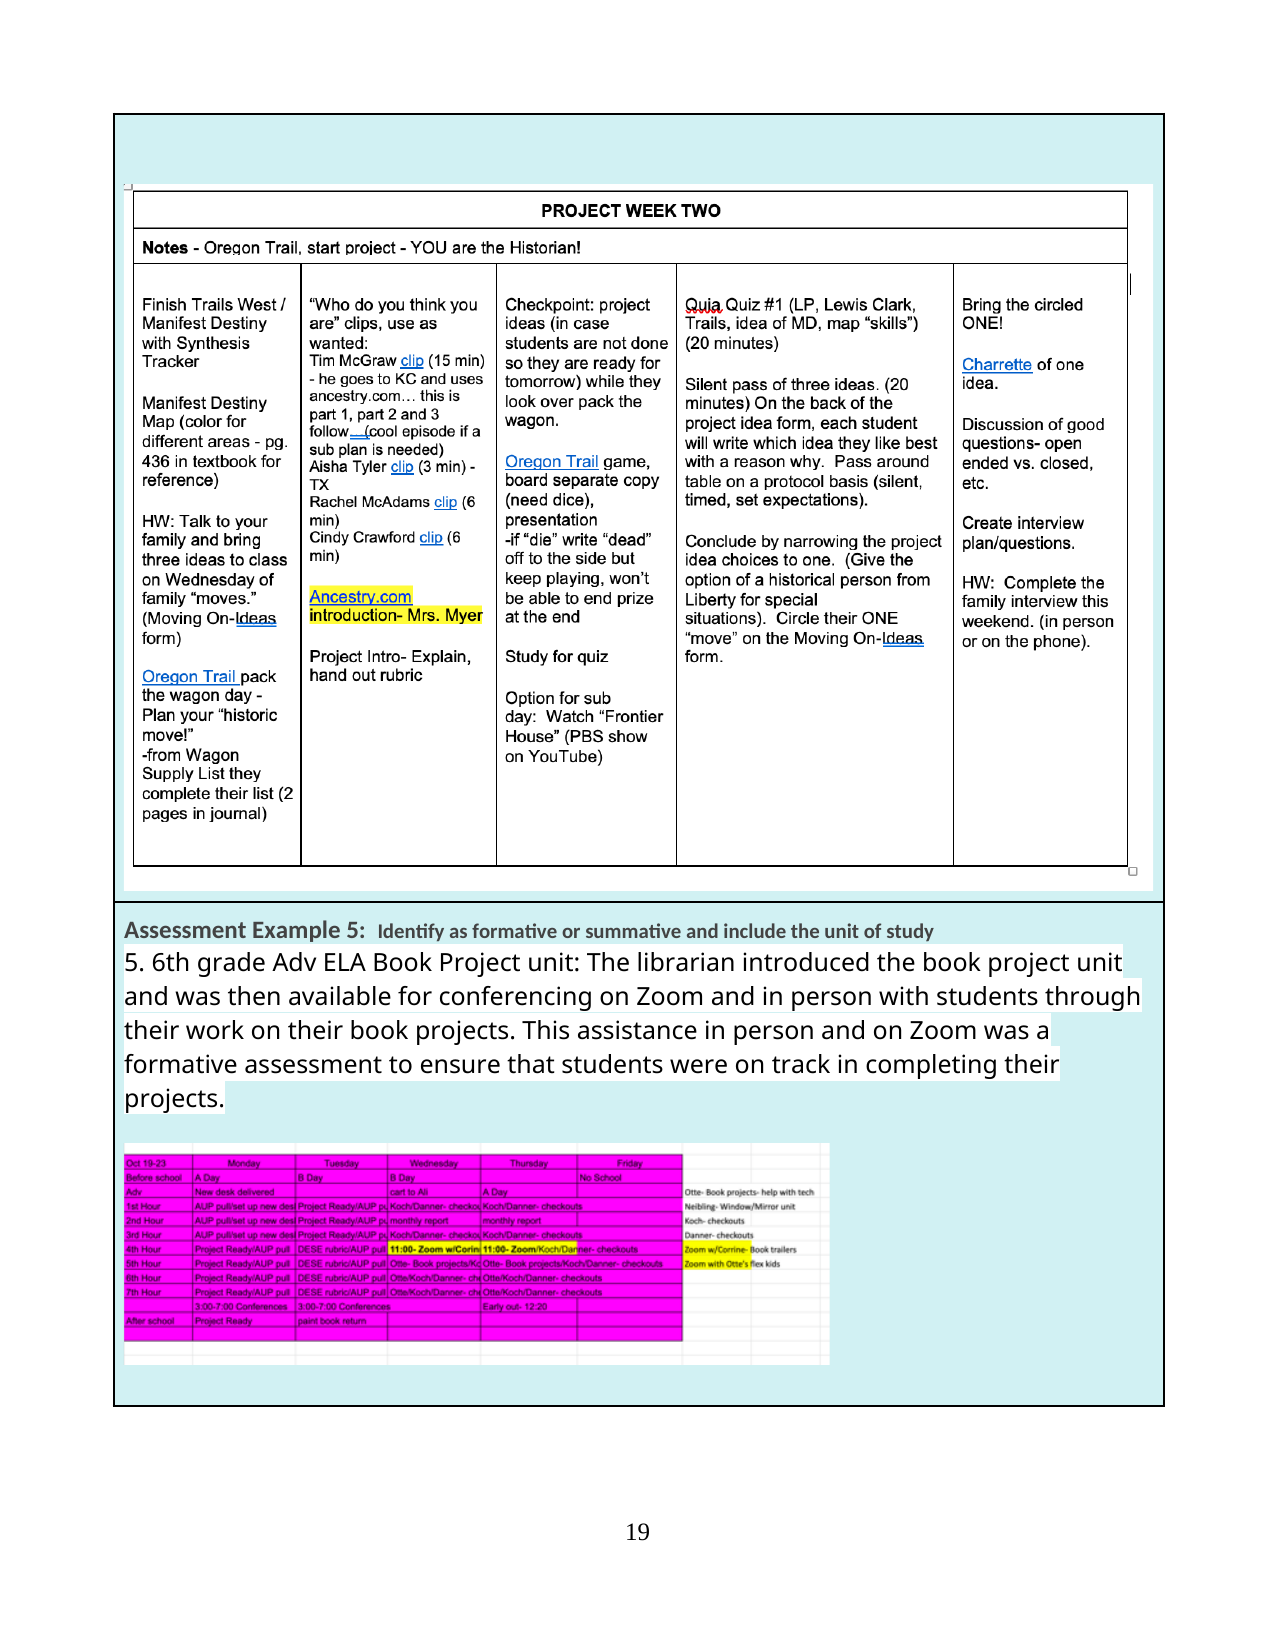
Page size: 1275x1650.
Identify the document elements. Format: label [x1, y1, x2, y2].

table_cell [115, 115, 1163, 901]
table_cell [115, 903, 1163, 1405]
picture [123, 184, 1154, 891]
picture [123, 1143, 830, 1365]
